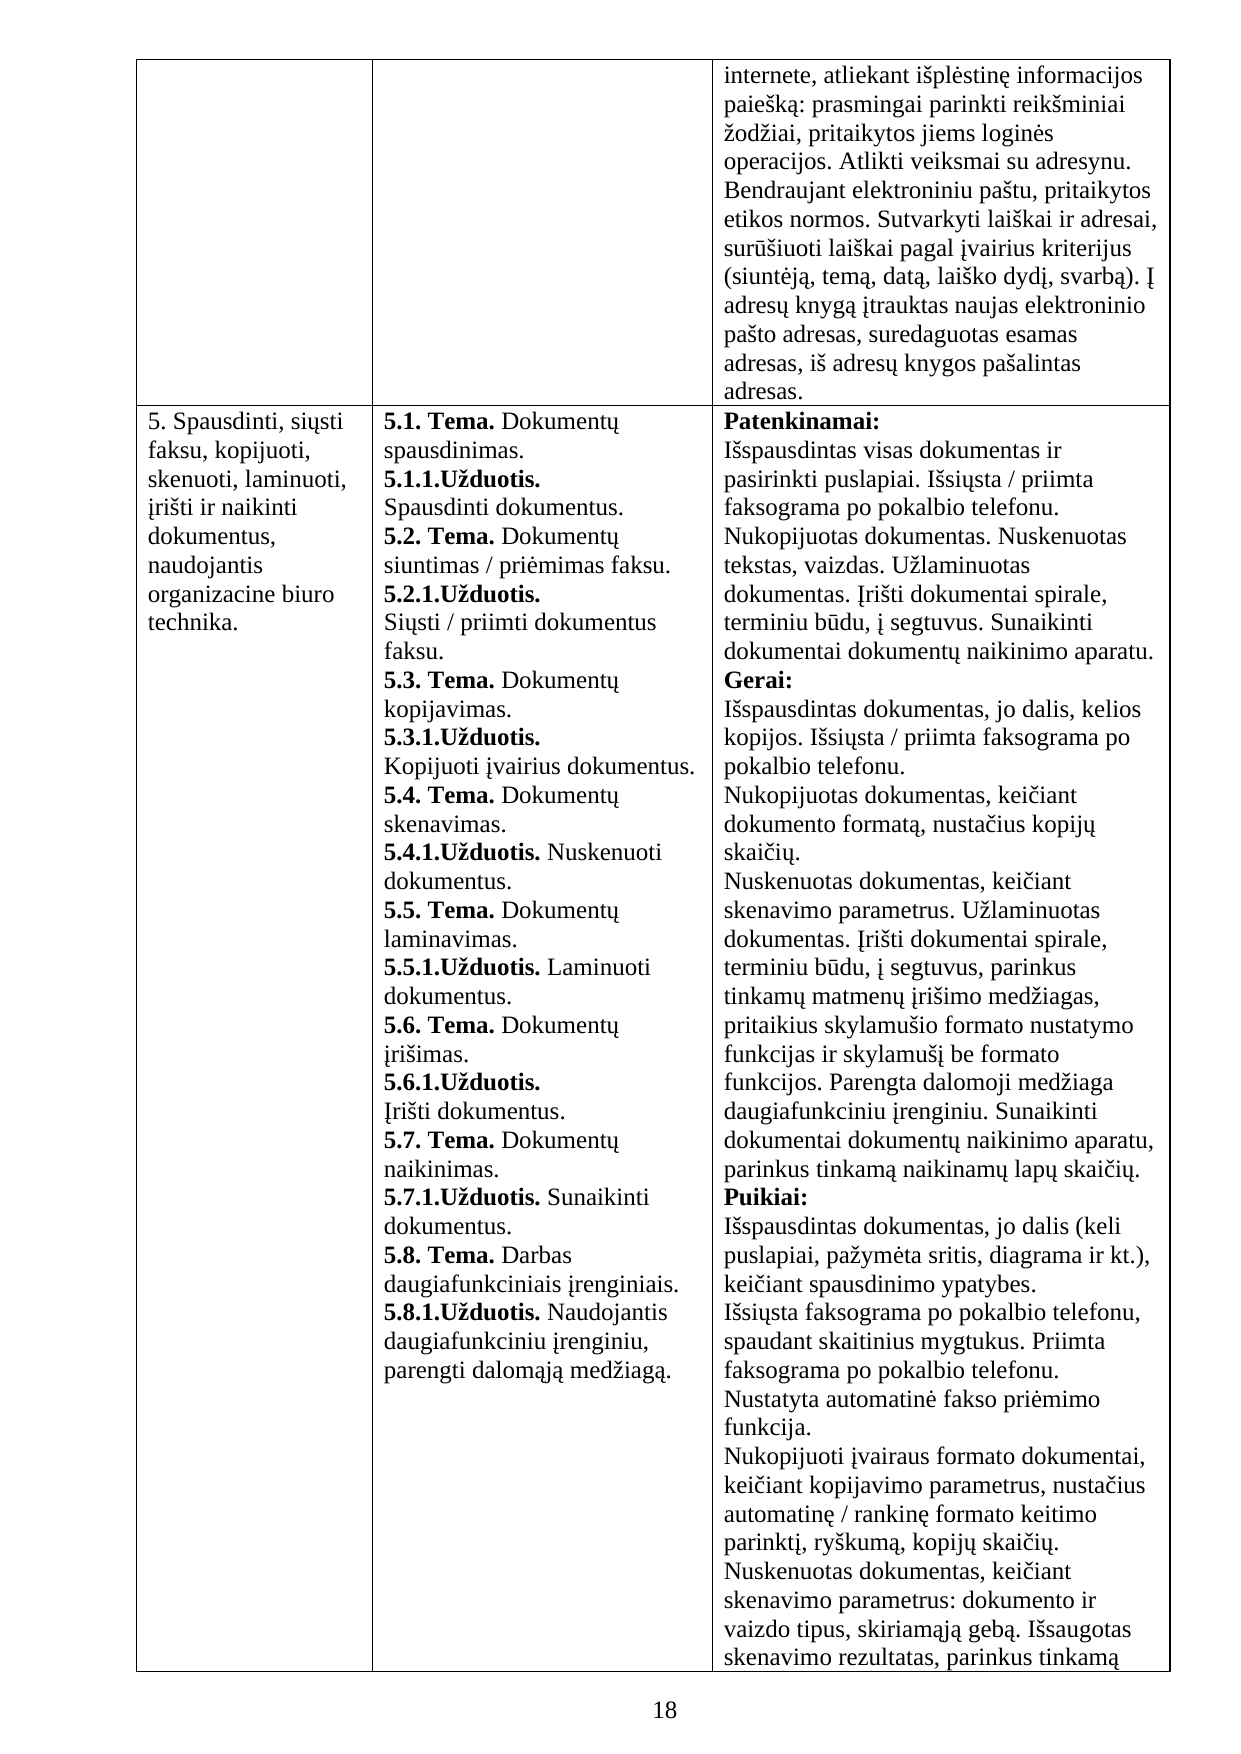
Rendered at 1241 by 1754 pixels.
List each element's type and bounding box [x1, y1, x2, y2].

table_cell [713, 60, 1169, 405]
table_cell [373, 406, 712, 1671]
table_cell [137, 60, 372, 405]
table_cell [137, 406, 372, 1671]
table_cell [713, 406, 1169, 1671]
table_cell [373, 60, 712, 405]
